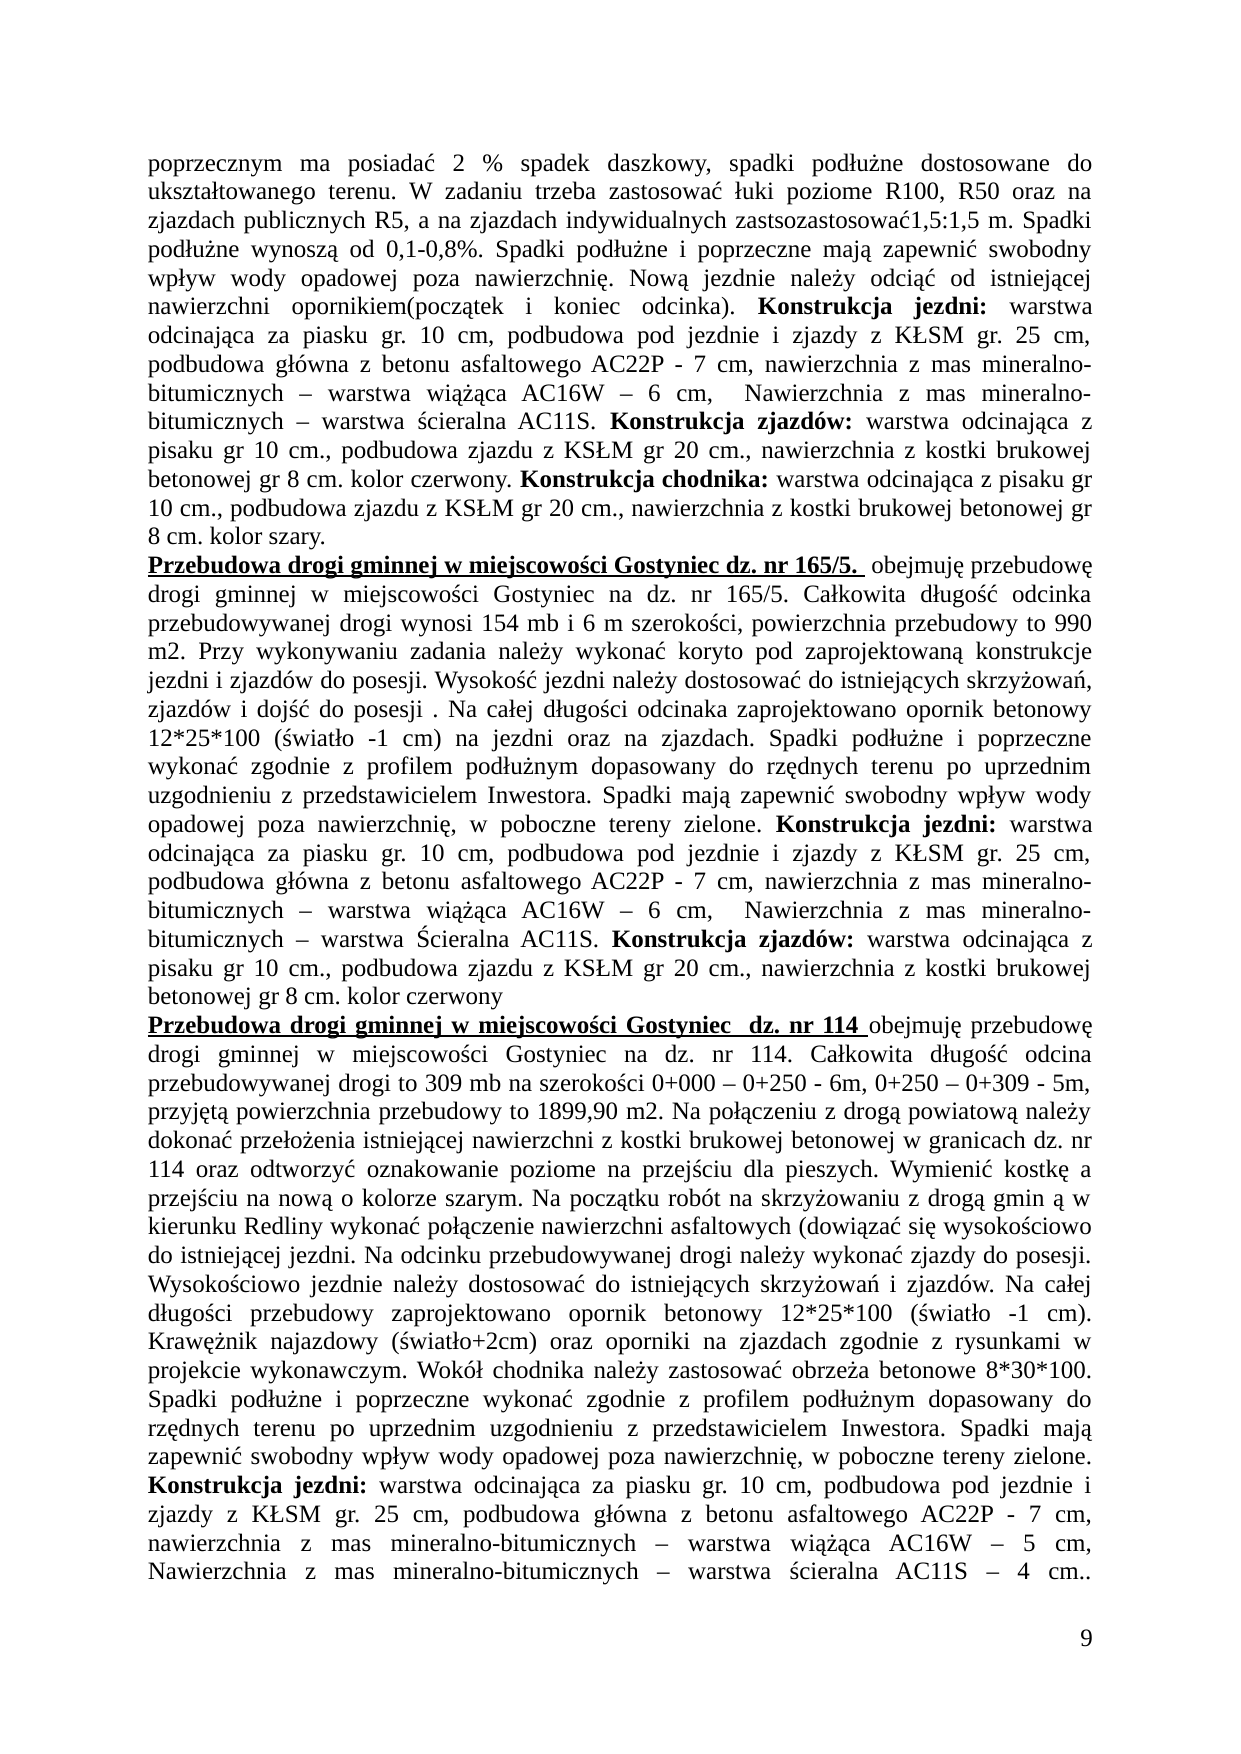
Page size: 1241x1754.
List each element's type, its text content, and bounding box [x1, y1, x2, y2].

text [148, 148, 1093, 550]
text Przebudowa drogi gminnej w miejscowości Gostyniec dz. nr 165/5. obejmuję przebudowę drogi gminnej w miejscowości Gostyniec na dz. nr 165/5. Całkowita długość odcinka przebudowywanej drogi wynosi 154 mb i 6 m szerokości, powierzchnia przebudowy to 990 m2. Przy wykonywaniu zadania należy wykonać koryto pod zaprojektowaną konstrukcje jezdni i zjazdów do posesji. Wysokość jezdni należy dostosować do istniejących skrzyżowań, zjazdów i dojść do posesji . Na całej długości odcinaka zaprojektowano opornik betonowy 12*25*100 (światło -1 cm) na jezdni oraz na zjazdach. Spadki podłużne i poprzeczne wykonać zgodnie z profilem podłużnym dopasowany do rzędnych terenu po uprzednim uzgodnieniu z przedstawicielem Inwestora. Spadki mają zapewnić swobodny wpływ wody opadowej poza nawierzchnię, w poboczne tereny zielone. Konstrukcja jezdni: warstwa odcinająca za piasku gr. 10 cm, podbudowa pod jezdnie i zjazdy z KŁSM gr. 25 cm, podbudowa główna z betonu asfaltowego AC22P - 7 cm, nawierzchnia z mas mineralno-bitumicznych – warstwa wiążąca AC16W – 6 cm, Nawierzchnia z mas mineralno-bitumicznych – warstwa Ścieralna AC11S. Konstrukcja zjazdów: warstwa odcinająca z pisaku gr 10 cm., podbudowa zjazdu z KSŁM gr 20 cm., nawierzchnia z kostki brukowej betonowej gr 8 cm. kolor czerwony [148, 550, 1093, 1010]
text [148, 1010, 1093, 1585]
